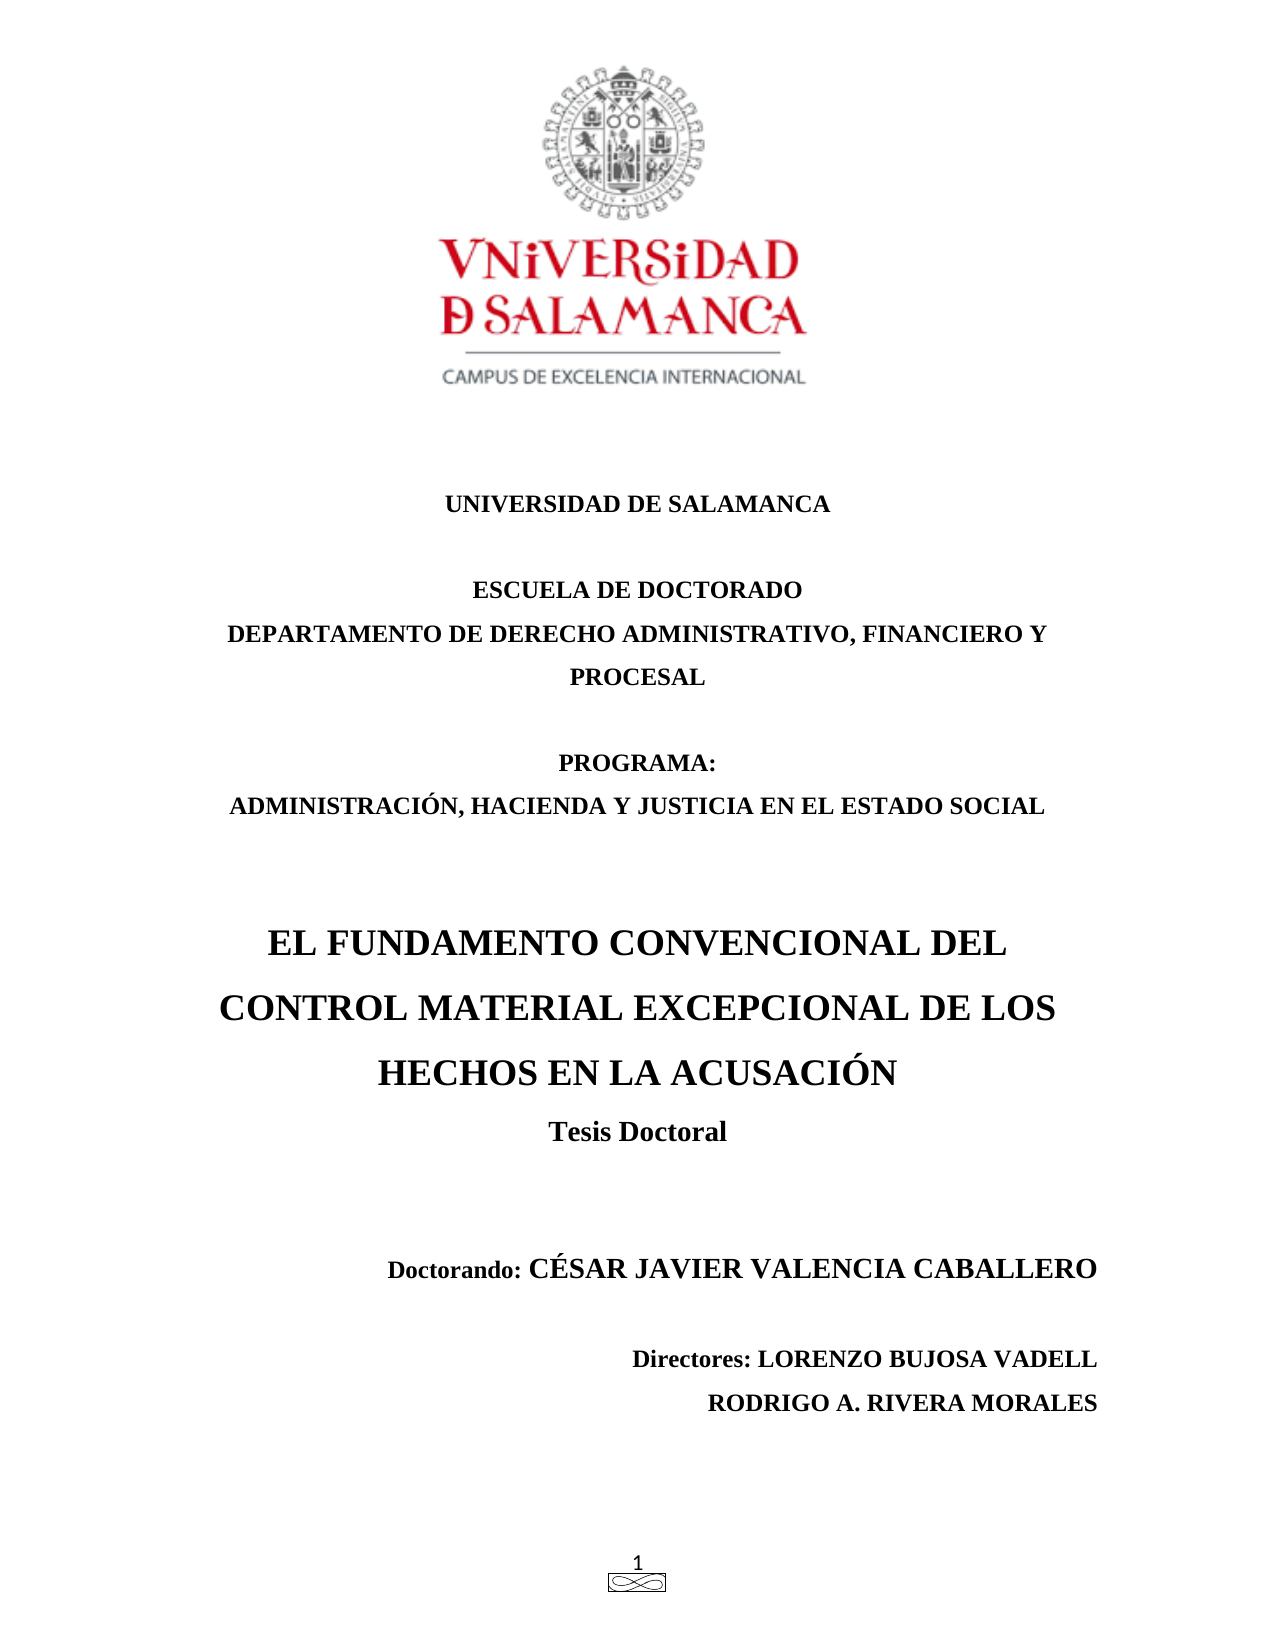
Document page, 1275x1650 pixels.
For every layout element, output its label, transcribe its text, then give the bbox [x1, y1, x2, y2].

text UNIVERSIDAD DE SALAMANCA [177, 489, 1098, 518]
text Tesis Doctoral [177, 1114, 1098, 1148]
text ADMINISTRACIÓN, HACIENDA Y JUSTICIA EN EL ESTADO SOCIAL [177, 791, 1098, 820]
text Doctorando: CÉSAR JAVIER VALENCIA CABALLERO [177, 1251, 1098, 1285]
text PROGRAMA: [177, 748, 1098, 777]
text Directores: LORENZO BUJOSA VADELL [177, 1344, 1098, 1373]
text ESCUELA DE DOCTORADO [177, 576, 1098, 604]
text RODRIGO A. RIVERA MORALES [177, 1388, 1098, 1416]
text EL FUNDAMENTO CONVENCIONAL DEL CONTROL MATERIAL EXCEPCIONAL DE LOS HECHOS EN LA ACUSACIÓN [177, 921, 1098, 1093]
picture [434, 31, 842, 441]
text DEPARTAMENTO DE DERECHO ADMINISTRATIVO, FINANCIERO Y PROCESAL [177, 619, 1098, 691]
picture [609, 1574, 665, 1591]
